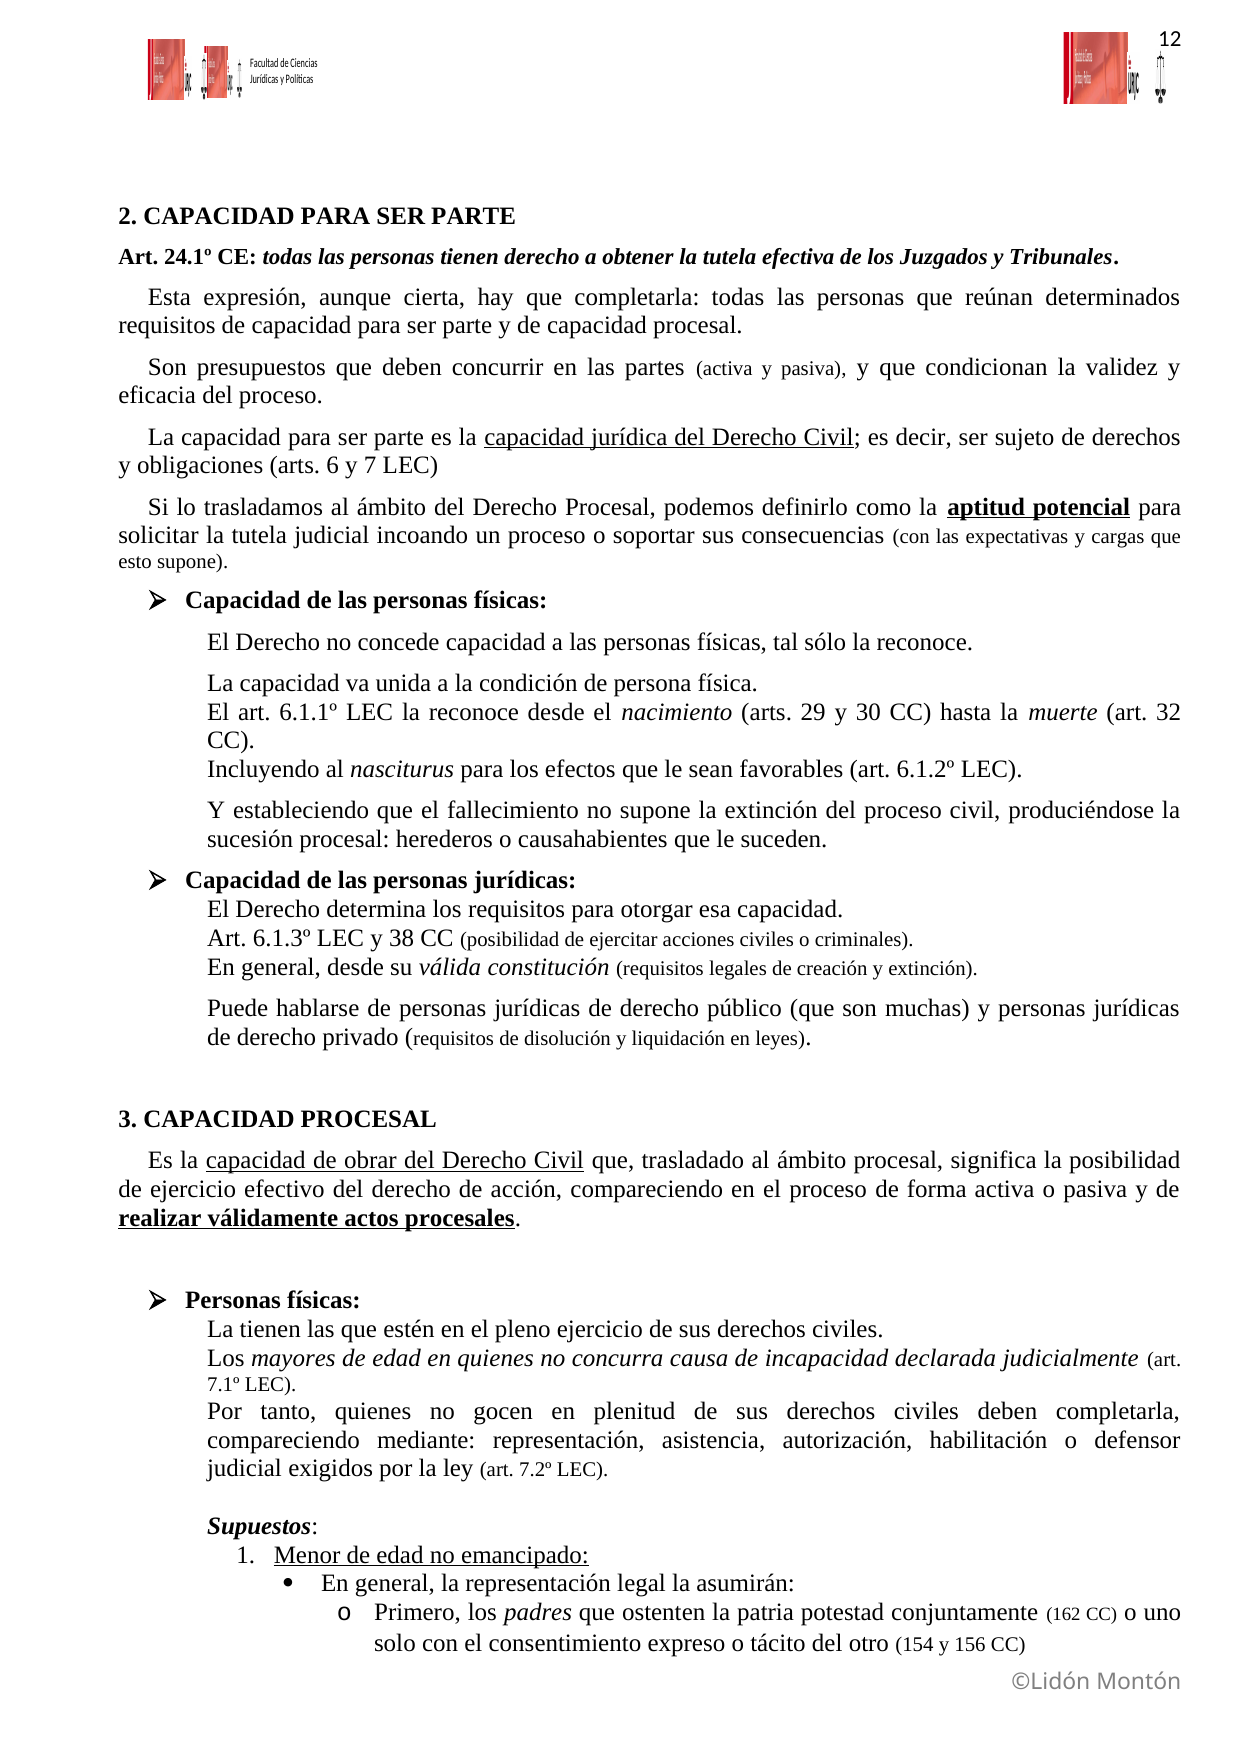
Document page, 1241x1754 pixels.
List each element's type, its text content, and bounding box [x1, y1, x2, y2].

list Capacidad de las personas físicas: [148, 586, 1181, 614]
list Personas físicas: [148, 1286, 1181, 1314]
list Puede hablarse de personas jurídicas de derecho público (que son muchas) y personas jurídicas de derecho privado (requisitos de disolución y liquidación en leyes). [207, 993, 1181, 1051]
text Si lo trasladamos al ámbito del Derecho Procesal, podemos definirlo como la aptitud potencial para solicitar la tutela judicial incoando un proceso o soportar sus consecuencias (con las expectativas y cargas que esto supone). [118, 492, 1181, 573]
list Art. 6.1.3º LEC y 38 CC (posibilidad de ejercitar acciones civiles o criminales). [207, 923, 1181, 952]
text Es la capacidad de obrar del Derecho Civil que, trasladado al ámbito procesal, significa la posibilidad de ejercicio efectivo del derecho de acción, compareciendo en el proceso de forma activa o pasiva y de realizar válidamente actos procesales. [118, 1146, 1181, 1232]
list En general, la representación legal la asumirán: [283, 1568, 1181, 1597]
list Capacidad de las personas jurídicas: [148, 866, 1181, 894]
list Primero, los padres que ostenten la patria potestad conjuntamente (162 CC) o uno solo con el consentimiento expreso o tácito del otro (154 y 156 CC) [337, 1597, 1181, 1657]
text Art. 24.1º CE: todas las personas tienen derecho a obtener la tutela efectiva de los Juzgados y Tribunales. [118, 243, 1181, 269]
list Por tanto, quienes no gocen en plenitud de sus derechos civiles deben completarla, compareciendo mediante: representación, asistencia, autorización, habilitación o defensor judicial exigidos por la ley (art. 7.2º LEC). [207, 1396, 1181, 1482]
text La capacidad para ser parte es la capacidad jurídica del Derecho Civil; es decir, ser sujeto de derechos y obligaciones (arts. 6 y 7 LEC) [118, 422, 1181, 479]
text 2. CAPACIDAD PARA SER PARTE [118, 201, 1181, 230]
list Los mayores de edad en quienes no concurra causa de incapacidad declarada judicialmente (art. 7.1º LEC). [207, 1343, 1181, 1396]
list El Derecho no concede capacidad a las personas físicas, tal sólo la reconoce. [207, 627, 1181, 656]
list El art. 6.1.1º LEC la reconoce desde el nacimiento (arts. 29 y 30 CC) hasta la muerte (art. 32 CC). [207, 697, 1181, 754]
text Esta expresión, aunque cierta, hay que completarla: todas las personas que reúnan determinados requisitos de capacidad para ser parte y de capacidad procesal. [118, 282, 1181, 339]
list Menor de edad no emancipado: [236, 1540, 1181, 1568]
list Supuestos: [207, 1511, 1181, 1540]
list El Derecho determina los requisitos para otorgar esa capacidad. [207, 894, 1181, 923]
list La tienen las que estén en el pleno ejercicio de sus derechos civiles. [207, 1314, 1181, 1343]
list En general, desde su válida constitución (requisitos legales de creación y extinción). [207, 952, 1181, 981]
list Incluyendo al nasciturus para los efectos que le sean favorables (art. 6.1.2º LEC). [207, 754, 1181, 783]
text Son presupuestos que deben concurrir en las partes (activa y pasiva), y que condicionan la validez y eficacia del proceso. [118, 352, 1181, 409]
list Y estableciendo que el fallecimiento no supone la extinción del proceso civil, produciéndose la sucesión procesal: herederos o causahabientes que le suceden. [207, 796, 1181, 853]
list La capacidad va unida a la condición de persona física. [207, 668, 1181, 697]
text 3. CAPACIDAD PROCESAL [118, 1104, 1181, 1133]
